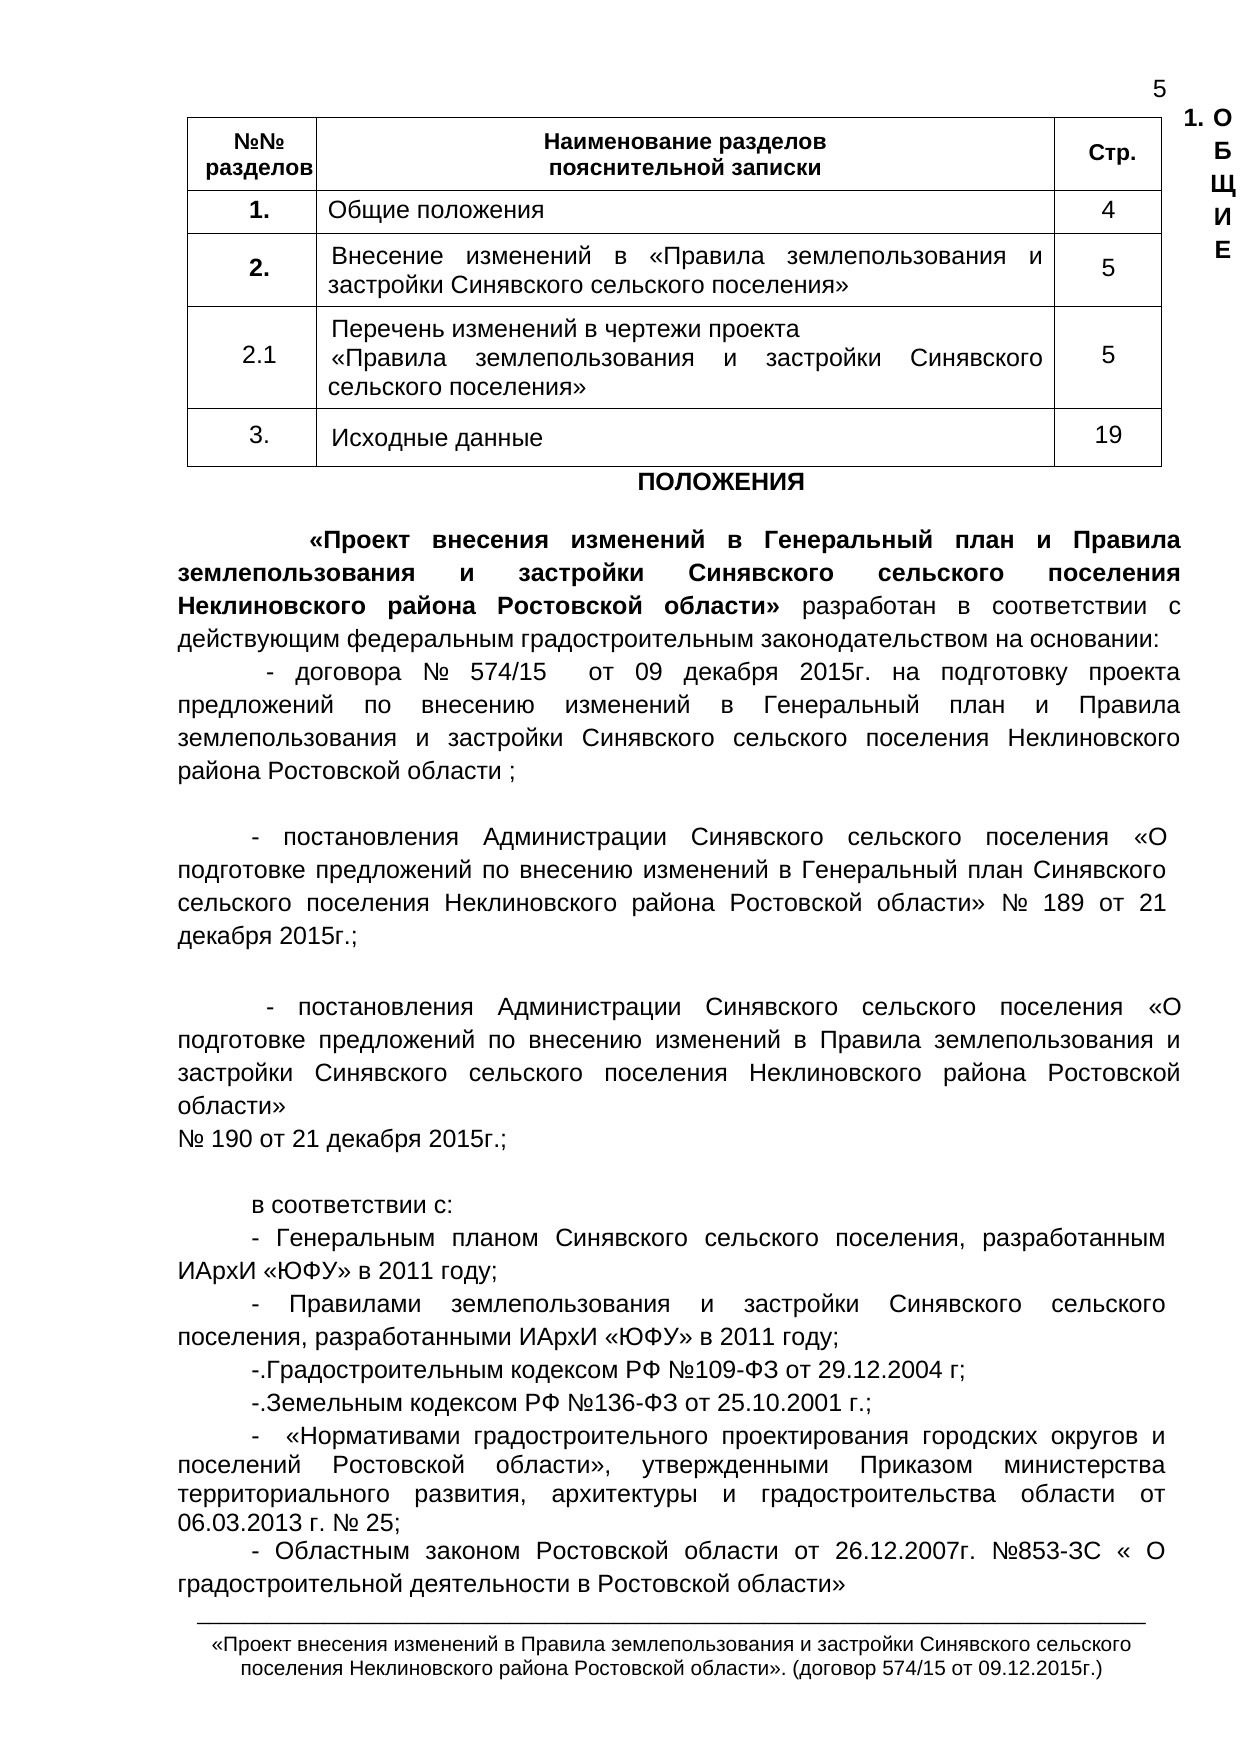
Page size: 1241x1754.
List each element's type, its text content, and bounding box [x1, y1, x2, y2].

table_header Стр. [1055, 118, 1161, 190]
text - постановления Администрации Синявского сельского поселения «О подготовке предложений по внесению изменений в Генеральный план Синявского сельского поселения Неклиновского района Ростовской области» № 189 от 21 декабря 2015г.; [177, 822, 1167, 949]
text «Проект внесения изменений в Генеральный план и Правила землепользования и застройки Синявского сельского поселения Неклиновского района Ростовской области» разработан в соответствии с действующим федеральным градостроительным законодательством на основании: [177, 524, 1182, 652]
table_cell 2.1 [188, 307, 316, 408]
text в соответствии с: [177, 1190, 1167, 1219]
text -.Градостроительным кодексом РФ №109-ФЗ от 29.12.2004 г; [177, 1355, 1167, 1384]
text - Генеральным планом Синявского сельского поселения, разработанным ИАрхИ «ЮФУ» в 2011 году; [177, 1223, 1167, 1285]
table_header №№ разделов [188, 118, 316, 190]
text № 190 от 21 декабря 2015г.; [177, 1124, 1182, 1153]
text -.Земельным кодексом РФ №136-ФЗ от 25.10.2001 г.; [177, 1388, 1167, 1417]
table_cell Исходные данные [317, 409, 1054, 466]
text - договора № 574/15 от 09 декабря 2015г. на подготовку проекта предложений по внесению изменений в Генеральный план и Правила землепользования и застройки Синявского сельского поселения Неклиновского района Ростовской области ; [177, 657, 1182, 784]
table_cell 5 [1055, 307, 1161, 408]
table_cell 2. [188, 234, 316, 306]
table_cell 1. [188, 191, 316, 233]
text - «Нормативами градостроительного проектирования городских округов и поселений Ростовской области», утвержденными Приказом министерства территориального развития, архитектуры и градостроительства области от 06.03.2013 г. № 25; [177, 1421, 1167, 1536]
table_cell 3. [188, 409, 316, 466]
table_cell 5 [1055, 234, 1161, 306]
table_cell Общие положения [317, 191, 1054, 233]
table_cell 19 [1055, 409, 1161, 466]
text - постановления Администрации Синявского сельского поселения «О подготовке предложений по внесению изменений в Правила землепользования и застройки Синявского сельского поселения Неклиновского района Ростовской области» [177, 992, 1182, 1120]
table_cell Перечень изменений в чертежи проекта «Правила землепользования и застройки Синявского сельского поселения» [317, 307, 1054, 408]
list ОБЩИЕ ПОЛОЖЕНИЯ [177, 103, 1235, 495]
table_cell 4 [1055, 191, 1161, 233]
table_header Наименование разделов пояснительной записки [317, 118, 1054, 190]
text - Правилами землепользования и застройки Синявского сельского поселения, разработанными ИАрхИ «ЮФУ» в 2011 году; [177, 1289, 1167, 1351]
table_cell Внесение изменений в «Правила землепользования и застройки Синявского сельского поселения» [317, 234, 1054, 306]
text - Областным законом Ростовской области от 26.12.2007г. №853-ЗС « О градостроительной деятельности в Ростовской области» [177, 1536, 1167, 1598]
